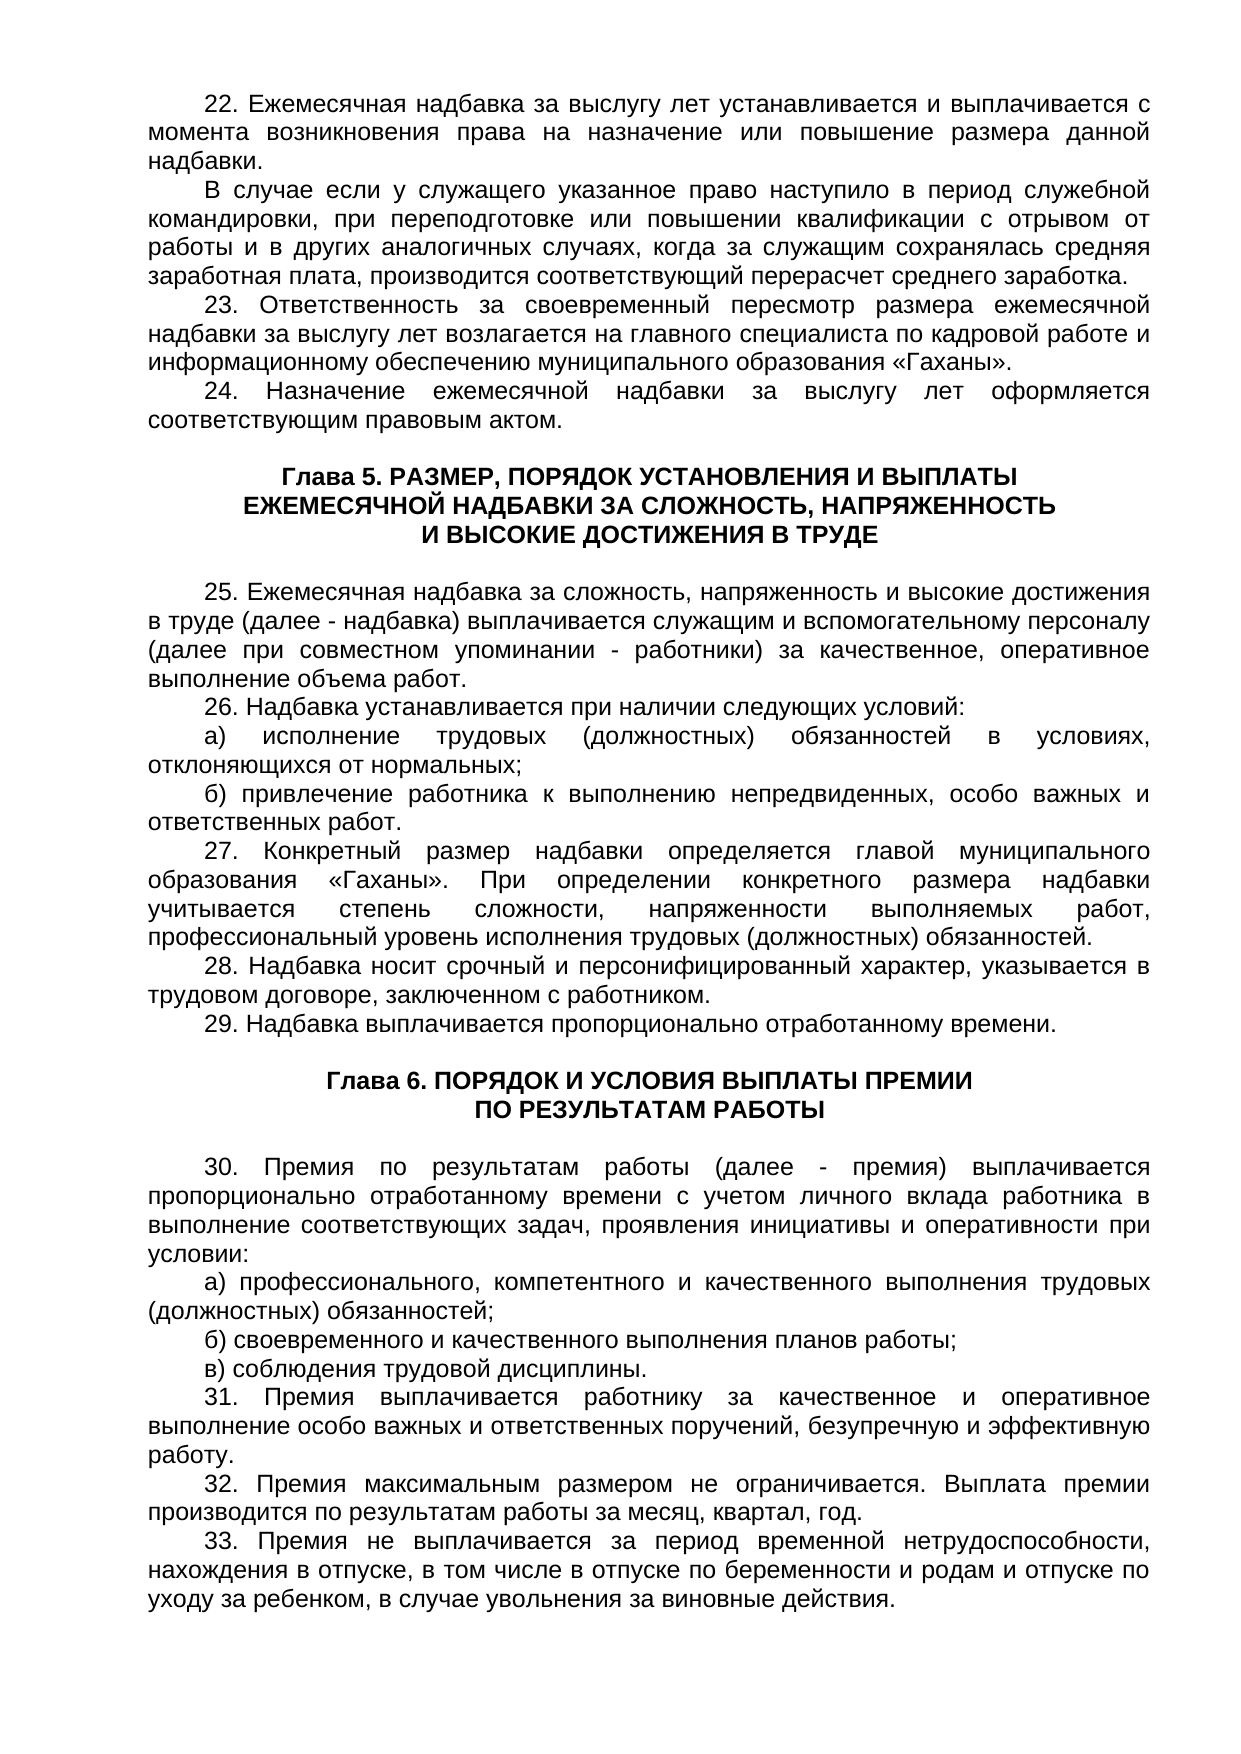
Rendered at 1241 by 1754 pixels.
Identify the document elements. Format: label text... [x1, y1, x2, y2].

text Глава 6. ПОРЯДОК И УСЛОВИЯ ВЫПЛАТЫ ПРЕМИИ [148, 1066, 1152, 1095]
text в) соблюдения трудовой дисциплины. [148, 1354, 1152, 1382]
text ЕЖЕМЕСЯЧНОЙ НАДБАВКИ ЗА СЛОЖНОСТЬ, НАПРЯЖЕННОСТЬ [148, 491, 1152, 520]
text 31. Премия выплачивается работнику за качественное и оперативное выполнение особо важных и ответственных поручений, безупречную и эффективную работу. [148, 1382, 1152, 1469]
text 29. Надбавка выплачивается пропорционально отработанному времени. [148, 1009, 1152, 1037]
text 27. Конкретный размер надбавки определяется главой муниципального образования «Гаханы». При определении конкретного размера надбавки учитывается степень сложности, напряженности выполняемых работ, профессиональный уровень исполнения трудовых (должностных) обязанностей. [148, 836, 1152, 951]
text 23. Ответственность за своевременный пересмотр размера ежемесячной надбавки за выслугу лет возлагается на главного специалиста по кадровой работе и информационному обеспечению муниципального образования «Гаханы». [148, 290, 1152, 376]
text В случае если у служащего указанное право наступило в период служебной командировки, при переподготовке или повышении квалификации с отрывом от работы и в других аналогичных случаях, когда за служащим сохранялась средняя заработная плата, производится соответствующий перерасчет среднего заработка. [148, 175, 1152, 290]
text ПО РЕЗУЛЬТАТАМ РАБОТЫ [148, 1095, 1152, 1124]
text а) профессионального, компетентного и качественного выполнения трудовых (должностных) обязанностей; [148, 1267, 1152, 1325]
text 30. Премия по результатам работы (далее - премия) выплачивается пропорционально отработанному времени с учетом личного вклада работника в выполнение соответствующих задач, проявления инициативы и оперативности при условии: [148, 1152, 1152, 1267]
text 33. Премия не выплачивается за период временной нетрудоспособности, нахождения в отпуске, в том числе в отпуске по беременности и родам и отпуске по уходу за ребенком, в случае увольнения за виновные действия. [148, 1526, 1152, 1612]
text Глава 5. РАЗМЕР, ПОРЯДОК УСТАНОВЛЕНИЯ И ВЫПЛАТЫ [148, 462, 1152, 491]
text 32. Премия максимальным размером не ограничивается. Выплата премии производится по результатам работы за месяц, квартал, год. [148, 1469, 1152, 1526]
text б) привлечение работника к выполнению непредвиденных, особо важных и ответственных работ. [148, 779, 1152, 836]
text 26. Надбавка устанавливается при наличии следующих условий: [148, 692, 1152, 721]
text И ВЫСОКИЕ ДОСТИЖЕНИЯ В ТРУДЕ [148, 520, 1152, 549]
text а) исполнение трудовых (должностных) обязанностей в условиях, отклоняющихся от нормальных; [148, 721, 1152, 779]
text 22. Ежемесячная надбавка за выслугу лет устанавливается и выплачивается с момента возникновения права на назначение или повышение размера данной надбавки. [148, 89, 1152, 175]
text 28. Надбавка носит срочный и персонифицированный характер, указывается в трудовом договоре, заключенном с работником. [148, 951, 1152, 1009]
text б) своевременного и качественного выполнения планов работы; [148, 1325, 1152, 1354]
text 24. Назначение ежемесячной надбавки за выслугу лет оформляется соответствующим правовым актом. [148, 376, 1152, 434]
text 25. Ежемесячная надбавка за сложность, напряженность и высокие достижения в труде (далее - надбавка) выплачивается служащим и вспомогательному персоналу (далее при совместном упоминании - работники) за качественное, оперативное выполнение объема работ. [148, 577, 1152, 692]
